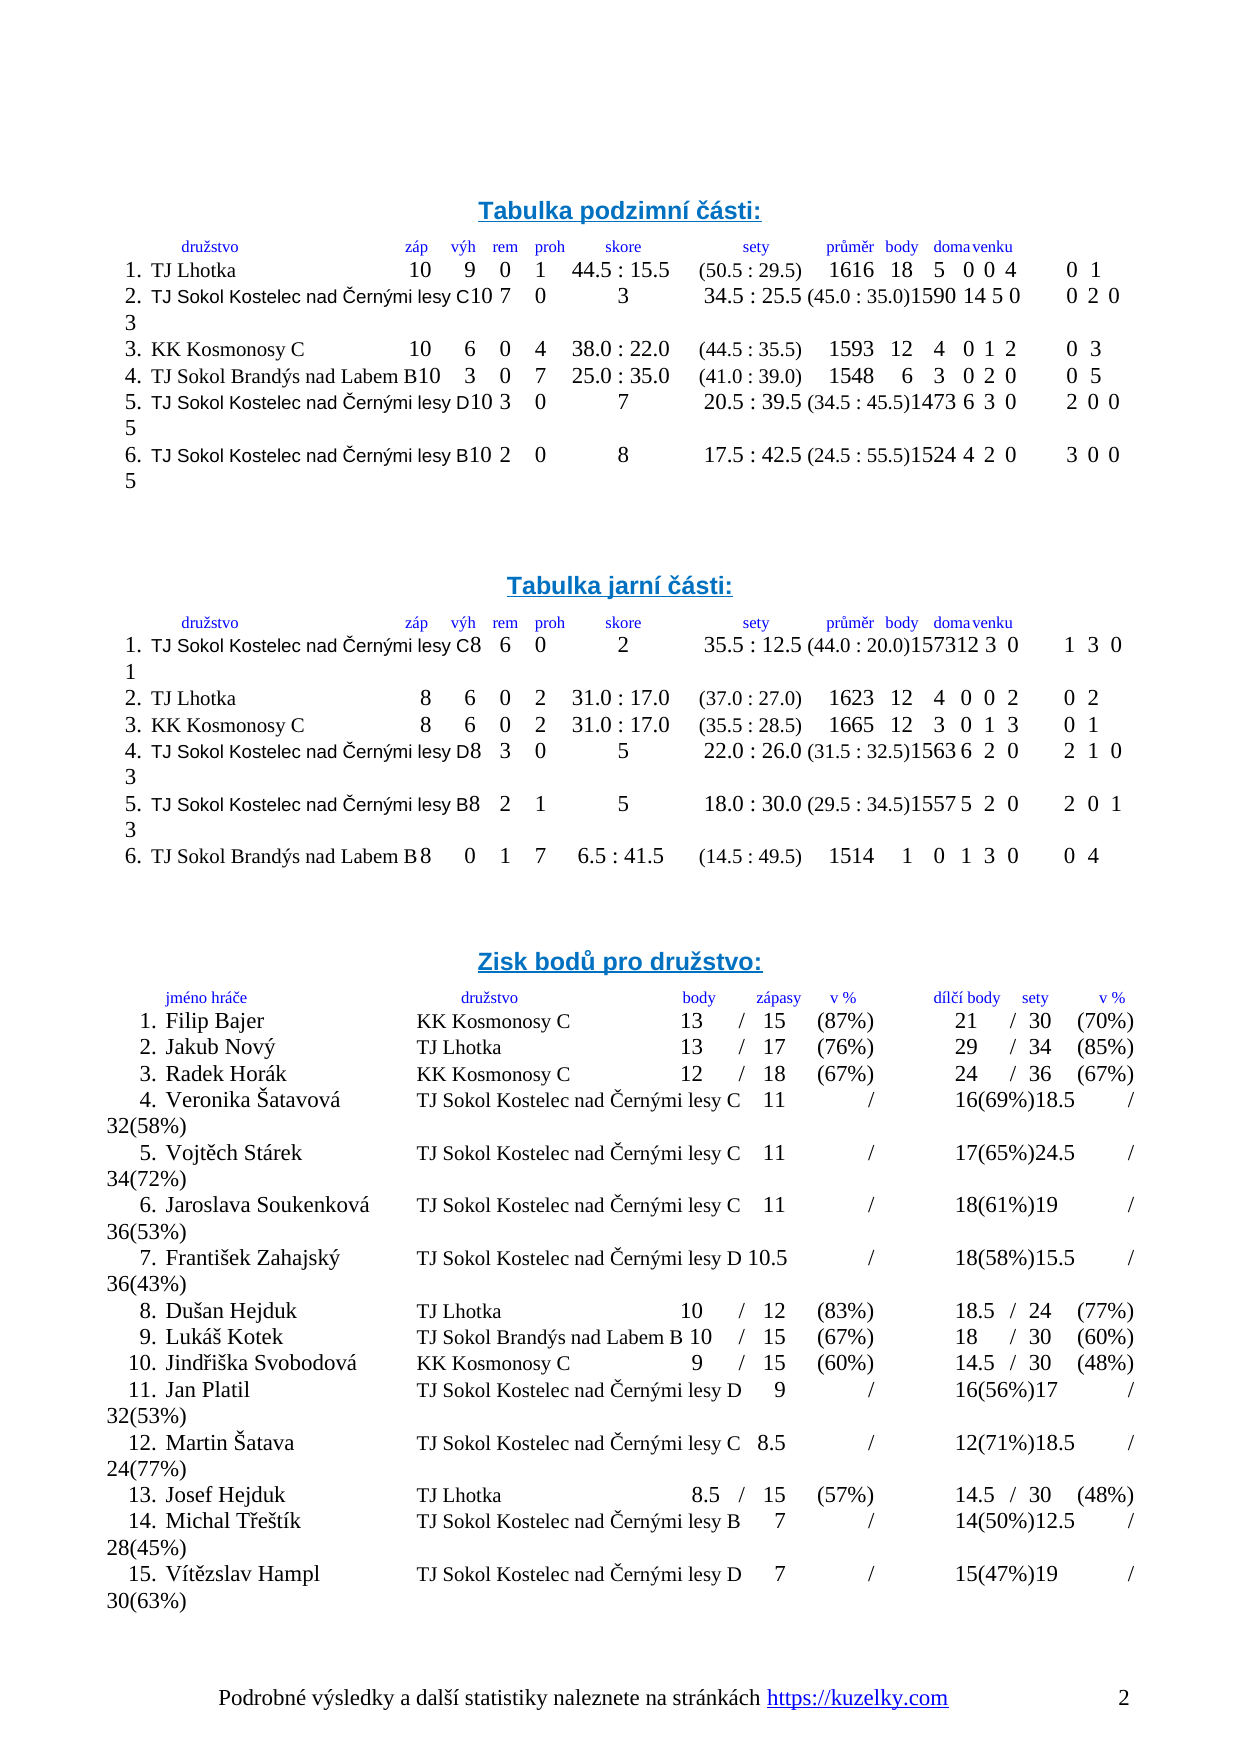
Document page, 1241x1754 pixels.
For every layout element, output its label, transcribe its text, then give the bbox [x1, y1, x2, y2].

text 2. TJ Lhotka 8 6 0 2 31.0 : 17.0 (37.0 : 27.0) 1623 12 4 0 0 2 0 2 [106, 684, 1134, 711]
text jméno hráče družstvo body zápasy v % dílčí body sety v % [106, 988, 1134, 1007]
text 14. Michal Třeštík TJ Sokol Kostelec nad Černými lesy B 7 / 14 (50%) 12.5 / 28 (45%) [106, 1508, 1134, 1560]
text 6. Jaroslava Soukenková TJ Sokol Kostelec nad Černými lesy C 11 / 18 (61%) 19 / 36 (53%) [106, 1191, 1134, 1244]
text 4. TJ Sokol Kostelec nad Černými lesy D 8 3 0 5 22.0 : 26.0 (31.5 : 32.5) 1563 6 2 0 2 1 0 3 [106, 737, 1134, 790]
text 9. Lukáš Kotek TJ Sokol Brandýs nad Labem B 10 / 15 (67%) 18 / 30 (60%) [106, 1323, 1134, 1349]
text 3. Radek Horák KK Kosmonosy C 12 / 18 (67%) 24 / 36 (67%) [106, 1059, 1134, 1086]
text družstvo záp výh rem proh skore sety průměr body doma venku [106, 237, 1134, 256]
text 2. TJ Sokol Kostelec nad Černými lesy C 10 7 0 3 34.5 : 25.5 (45.0 : 35.0) 1590 14 5 0 0 2 0 3 [106, 283, 1134, 335]
text 6. TJ Sokol Kostelec nad Černými lesy B 10 2 0 8 17.5 : 42.5 (24.5 : 55.5) 1524 4 2 0 3 0 0 5 [106, 441, 1134, 493]
text 10. Jindřiška Svobodová KK Kosmonosy C 9 / 15 (60%) 14.5 / 30 (48%) [106, 1349, 1134, 1376]
text 1. Filip Bajer KK Kosmonosy C 13 / 15 (87%) 21 / 30 (70%) [106, 1007, 1134, 1033]
text 4. Veronika Šatavová TJ Sokol Kostelec nad Černými lesy C 11 / 16 (69%) 18.5 / 32 (58%) [106, 1086, 1134, 1139]
text 2. Jakub Nový TJ Lhotka 13 / 17 (76%) 29 / 34 (85%) [106, 1033, 1134, 1059]
text 3. KK Kosmonosy C 10 6 0 4 38.0 : 22.0 (44.5 : 35.5) 1593 12 4 0 1 2 0 3 [106, 335, 1134, 362]
text 5. TJ Sokol Kostelec nad Černými lesy B 8 2 1 5 18.0 : 30.0 (29.5 : 34.5) 1557 5 2 0 2 0 1 3 [106, 790, 1134, 842]
text 7. František Zahajský TJ Sokol Kostelec nad Černými lesy D 10.5 / 18 (58%) 15.5 / 36 (43%) [106, 1244, 1134, 1297]
text 5. TJ Sokol Kostelec nad Černými lesy D 10 3 0 7 20.5 : 39.5 (34.5 : 45.5) 1473 6 3 0 2 0 0 5 [106, 388, 1134, 441]
text Zisk bodů pro družstvo: [94, 946, 1145, 975]
text 8. Dušan Hejduk TJ Lhotka 10 / 12 (83%) 18.5 / 24 (77%) [106, 1297, 1134, 1323]
text Tabulka jarní části: [94, 571, 1145, 600]
text 11. Jan Platil TJ Sokol Kostelec nad Černými lesy D 9 / 16 (56%) 17 / 32 (53%) [106, 1376, 1134, 1428]
text 5. Vojtěch Stárek TJ Sokol Kostelec nad Černými lesy C 11 / 17 (65%) 24.5 / 34 (72%) [106, 1139, 1134, 1191]
text 13. Josef Hejduk TJ Lhotka 8.5 / 15 (57%) 14.5 / 30 (48%) [106, 1481, 1134, 1508]
text 3. KK Kosmonosy C 8 6 0 2 31.0 : 17.0 (35.5 : 28.5) 1665 12 3 0 1 3 0 1 [106, 711, 1134, 737]
text 1. TJ Lhotka 10 9 0 1 44.5 : 15.5 (50.5 : 29.5) 1616 18 5 0 0 4 0 1 [106, 256, 1134, 283]
text družstvo záp výh rem proh skore sety průměr body doma venku [106, 612, 1134, 632]
text 15. Vítězslav Hampl TJ Sokol Kostelec nad Černými lesy D 7 / 15 (47%) 19 / 30 (63%) [106, 1560, 1134, 1613]
text 4. TJ Sokol Brandýs nad Labem B 10 3 0 7 25.0 : 35.0 (41.0 : 39.0) 1548 6 3 0 2 0 0 5 [106, 362, 1134, 388]
text Tabulka podzimní části: [94, 196, 1145, 224]
text 12. Martin Šatava TJ Sokol Kostelec nad Černými lesy C 8.5 / 12 (71%) 18.5 / 24 (77%) [106, 1428, 1134, 1481]
text 1. TJ Sokol Kostelec nad Černými lesy C 8 6 0 2 35.5 : 12.5 (44.0 : 20.0) 1573 12 3 0 1 3 0 1 [106, 632, 1134, 684]
text 6. TJ Sokol Brandýs nad Labem B 8 0 1 7 6.5 : 41.5 (14.5 : 49.5) 1514 1 0 1 3 0 0 4 [106, 842, 1134, 869]
